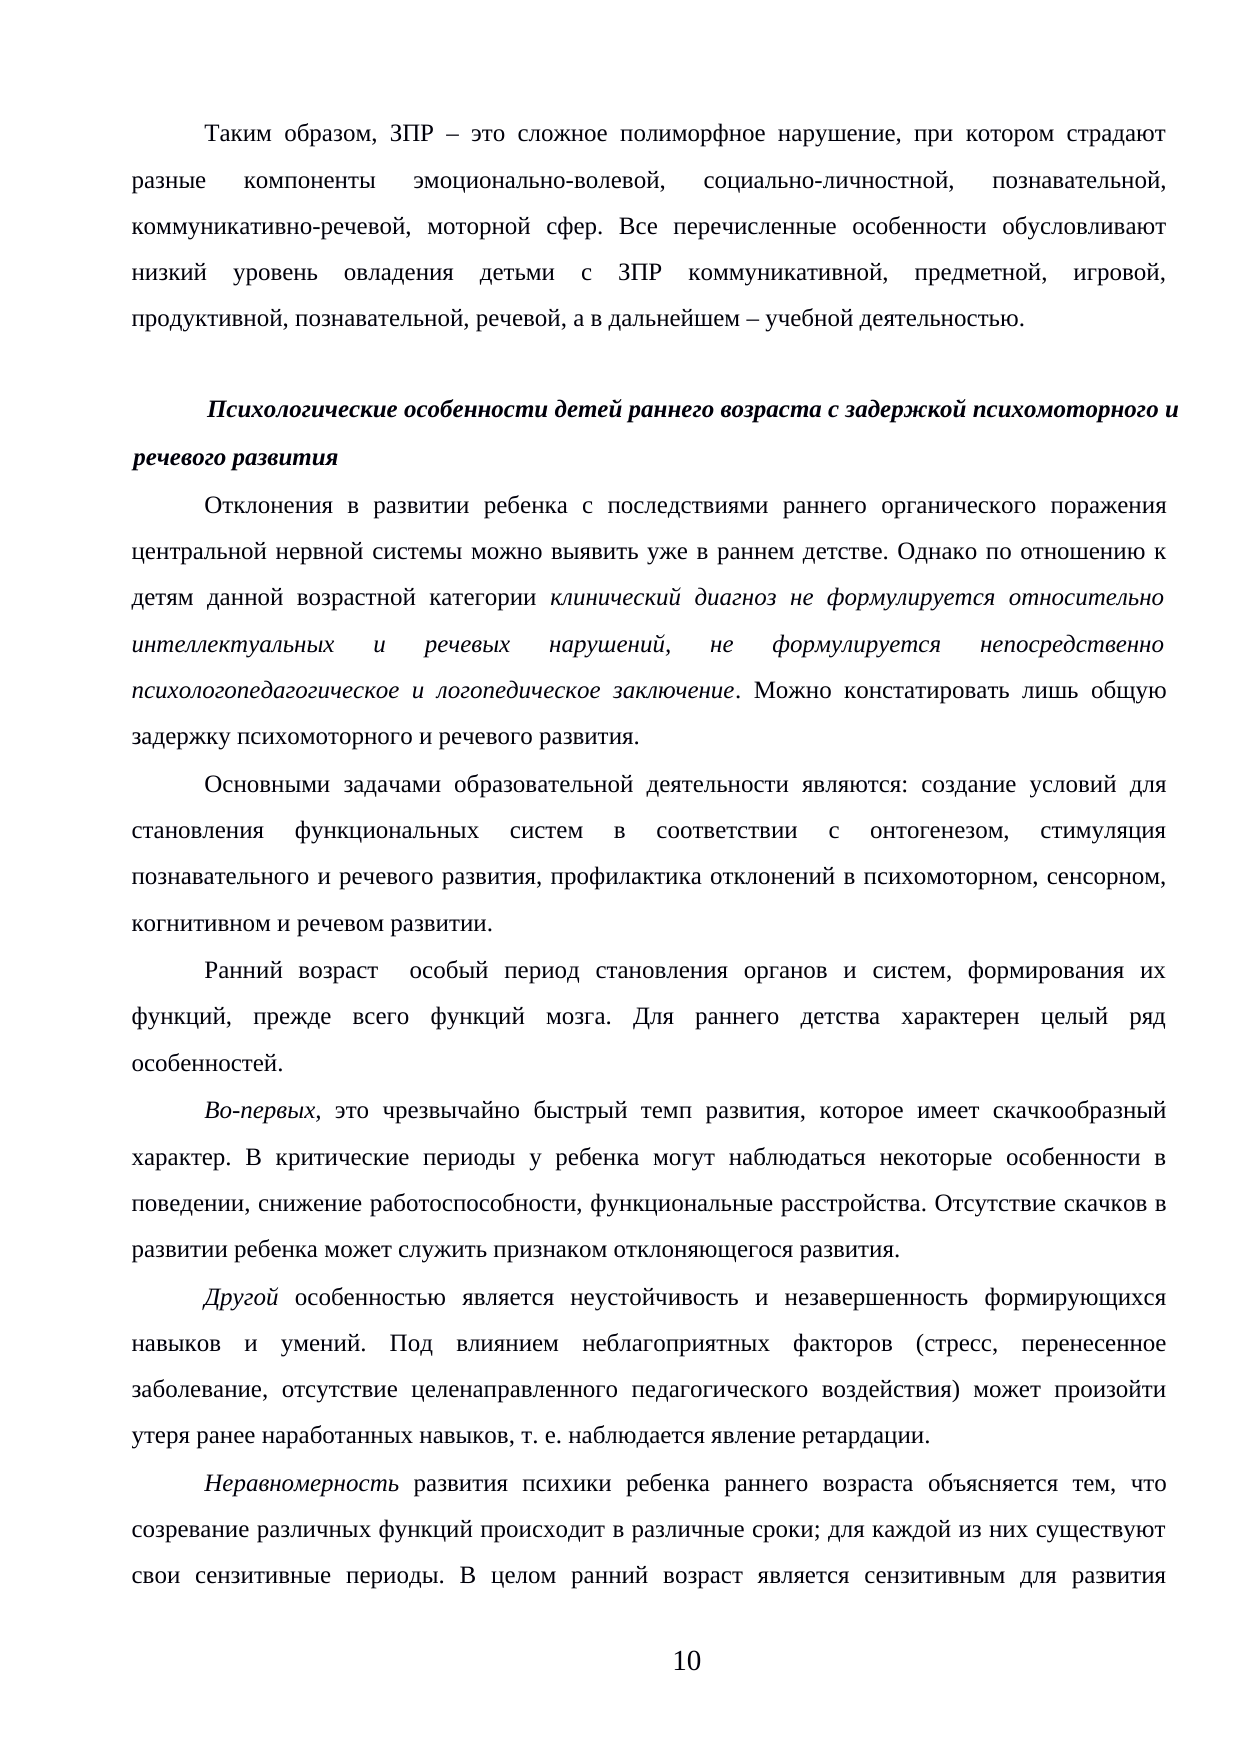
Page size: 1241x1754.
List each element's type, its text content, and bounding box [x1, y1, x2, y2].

text Основными задачами образовательной деятельности являются: создание условий для становления функциональных систем в соответствии с онтогенезом, стимуляция познавательного и речевого развития, профилактика отклонений в психомоторном, сенсорном, когнитивном и речевом развитии. [131, 769, 1167, 936]
subtitle Психологические особенности детей раннего возраста с задержкой психомоторного и речевого развития [133, 394, 1182, 471]
text Другой особенностью является неустойчивость и незавершенность формирующихся навыков и умений. Под влиянием неблагоприятных факторов (стресс, перенесенное заболевание, отсутствие целенаправленного педагогического воздействия) может произойти утеря ранее наработанных навыков, т. е. наблюдается явление ретардации. [131, 1282, 1167, 1449]
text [131, 1468, 1167, 1589]
text Во-первых, это чрезвычайно быстрый темп развития, которое имеет скачкообразный характер. В критические периоды у ребенка могут наблюдаться некоторые особенности в поведении, снижение работоспособности, функциональные расстройства. Отсутствие скачков в развитии ребенка может служить признаком отклоняющегося развития. [131, 1095, 1167, 1263]
text Таким образом, ЗПР – это сложное полиморфное нарушение, при котором страдают разные компоненты эмоционально-волевой, социально-личностной, познавательной, коммуникативно-речевой, моторной сфер. Все перечисленные особенности обусловливают низкий уровень овладения детьми с ЗПР коммуникативной, предметной, игровой, продуктивной, познавательной, речевой, а в дальнейшем – учебной деятельностью. [131, 118, 1167, 332]
text Ранний возраст особый период становления органов и систем, формирования их функций, прежде всего функций мозга. Для раннего детства характерен целый ряд особенностей. [131, 955, 1167, 1076]
text Отклонения в развитии ребенка с последствиями раннего органического поражения центральной нервной системы можно выявить уже в раннем детстве. Однако по отношению к детям данной возрастной категории клинический диагноз не формулируется относительно интеллектуальных и речевых нарушений, не формулируется непосредственно психологопедагогическое и логопедическое заключение. Можно констатировать лишь общую задержку психомоторного и речевого развития. [131, 490, 1167, 750]
